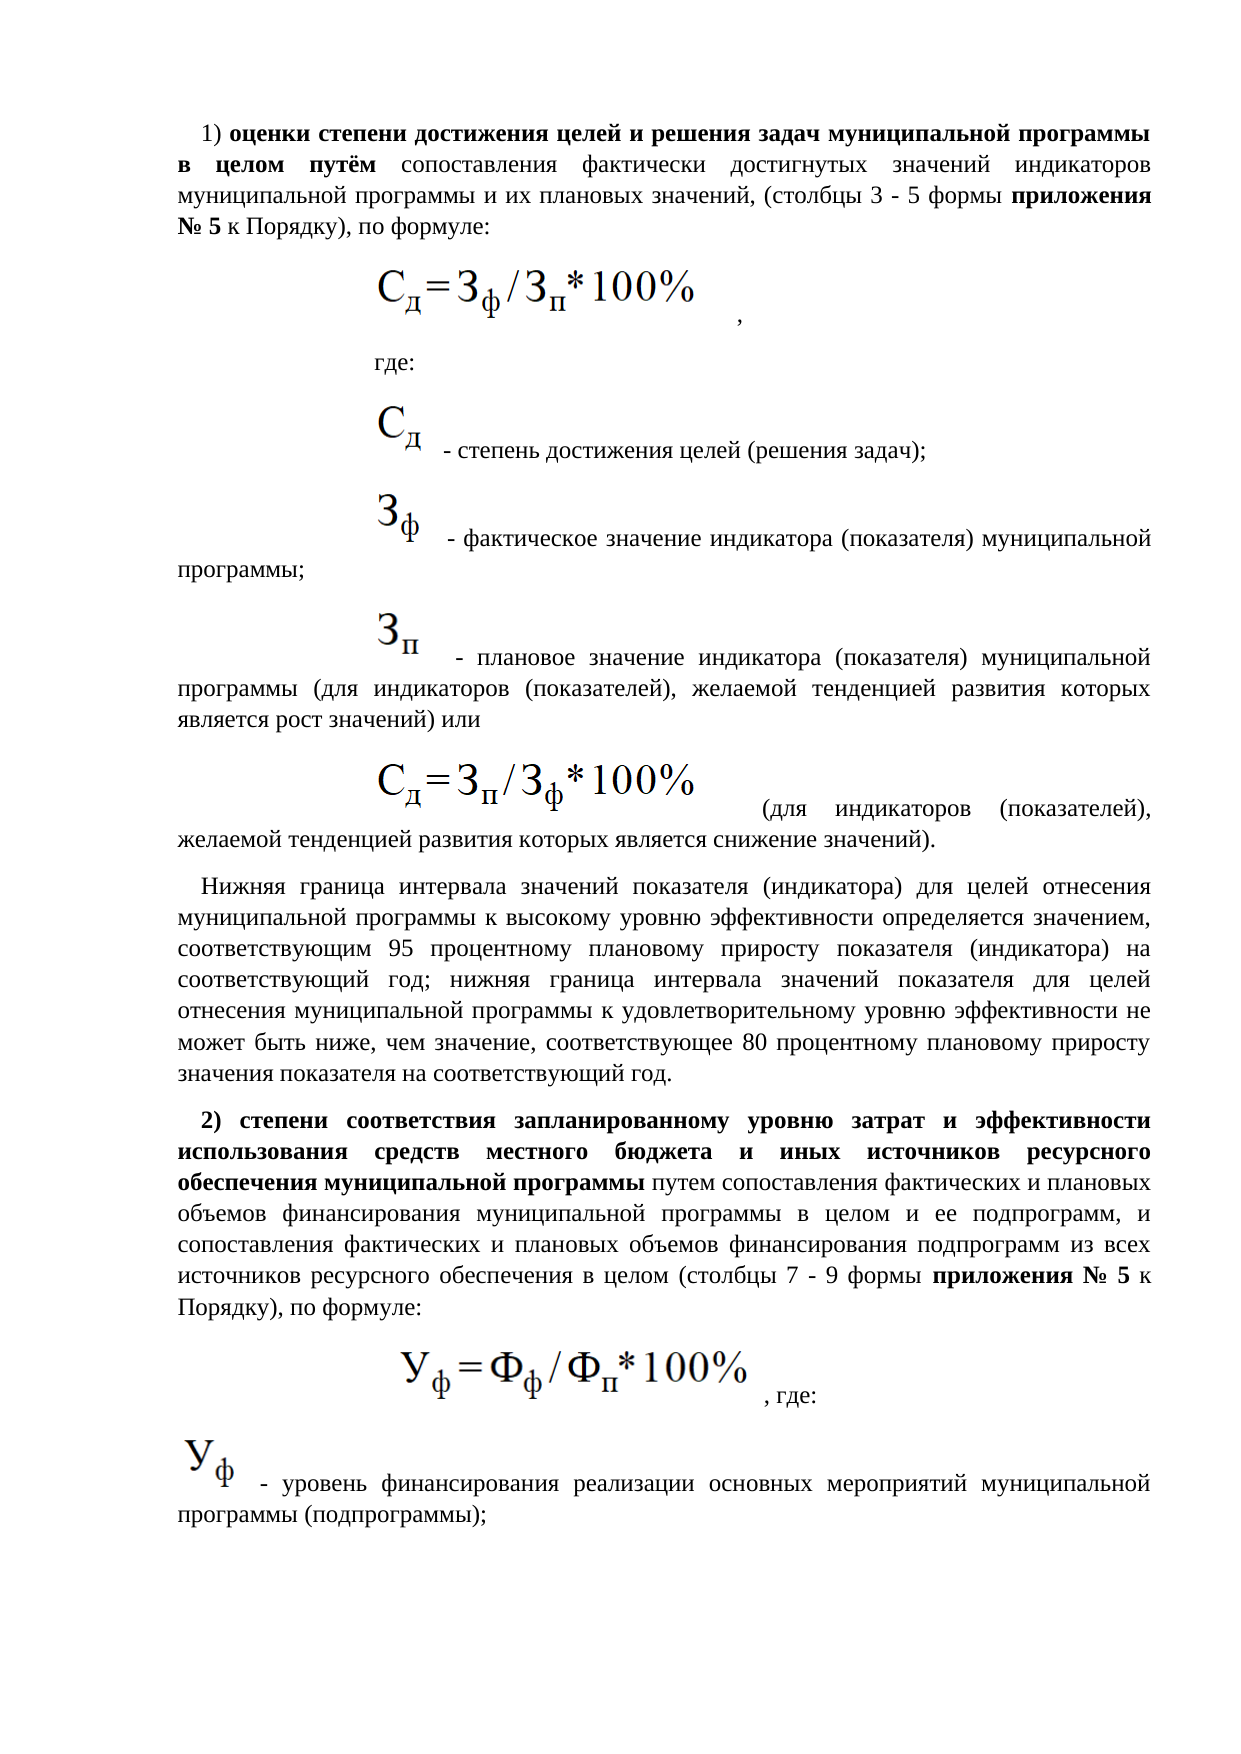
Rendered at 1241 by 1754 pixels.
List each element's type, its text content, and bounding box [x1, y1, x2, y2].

text - фактическое значение индикатора (показателя) муниципальной программы; [177, 483, 1152, 583]
picture [374, 752, 706, 816]
text 1) оценки степени достижения целей и решения задач муниципальной программы в целом путём сопоставления фактически достигнутых значений индикаторов муниципальной программы и их плановых значений, (столбцы 3 - 5 формы приложения № 5 к Порядку), по формуле: [177, 118, 1152, 240]
picture [374, 482, 431, 547]
text - степень достижения целей (решения задач); [177, 395, 1152, 464]
picture [374, 602, 428, 666]
text - уровень финансирования реализации основных мероприятий муниципальной программы (подпрограммы); [177, 1427, 1152, 1528]
picture [374, 258, 706, 323]
text - плановое значение индикатора (показателя) муниципальной программы (для индикаторов (показателей), желаемой тенденцией развития которых является рост значений) или [177, 602, 1152, 733]
text где: [177, 347, 1152, 376]
picture [374, 394, 431, 459]
text (для индикаторов (показателей), желаемой тенденцией развития которых является снижение значений). [177, 752, 1152, 852]
picture [181, 1427, 246, 1492]
picture [397, 1339, 758, 1404]
text 2) степени соответствия запланированному уровню затрат и эффективности использования средств местного бюджета и иных источников ресурсного обеспечения муниципальной программы путем сопоставления фактических и плановых объемов финансирования муниципальной программы в целом и ее подпрограмм, и сопоставления фактических и плановых объемов финансирования подпрограмм из всех источников ресурсного обеспечения в целом (столбцы 7 - 9 формы приложения № 5 к Порядку), по формуле: [177, 1105, 1152, 1320]
text Нижняя граница интервала значений показателя (индикатора) для целей отнесения муниципальной программы к высокому уровню эффективности определяется значением, соответствующим 95 процентному плановому приросту показателя (индикатора) на соответствующий год; нижняя граница интервала значений показателя для целей отнесения муниципальной программы к удовлетворительному уровню эффективности не может быть ниже, чем значение, соответствующее 80 процентному плановому приросту значения показателя на соответствующий год. [177, 871, 1152, 1086]
